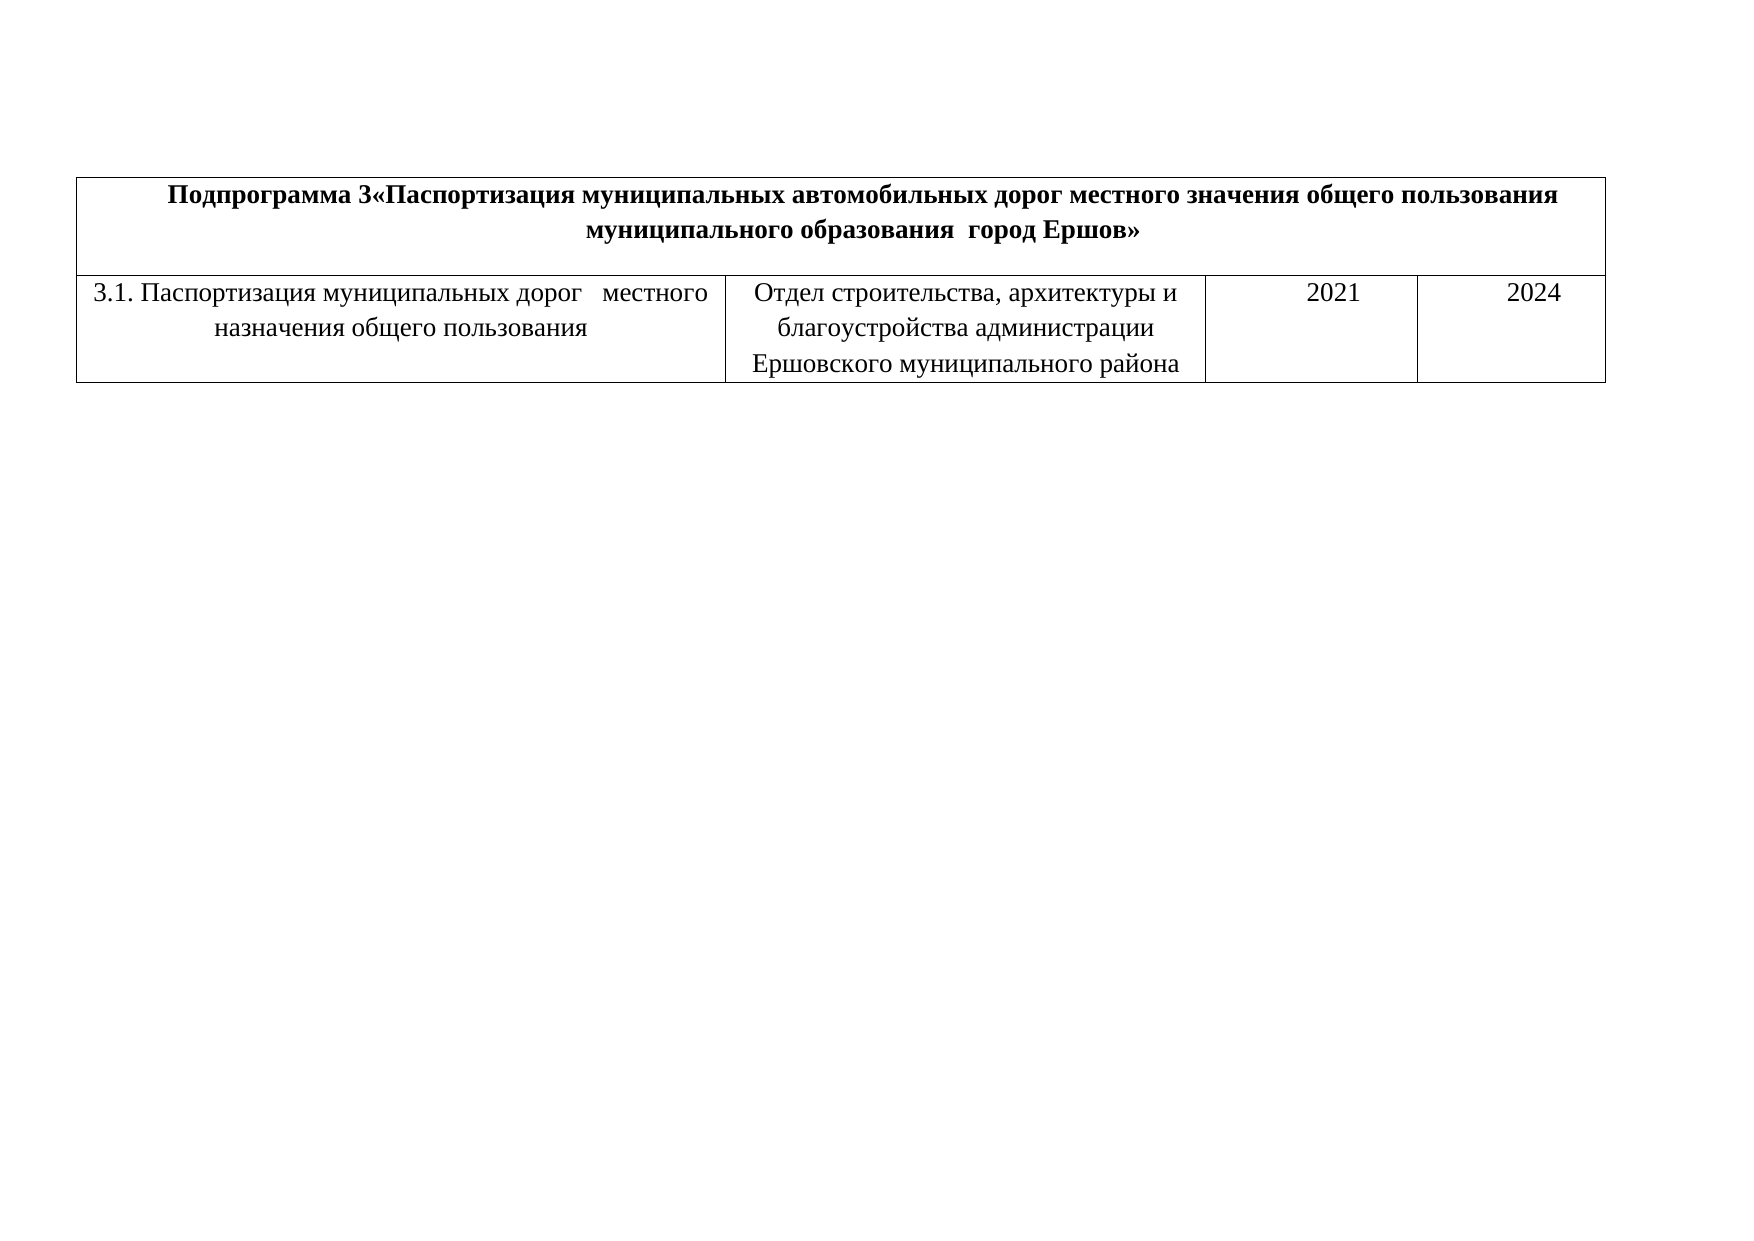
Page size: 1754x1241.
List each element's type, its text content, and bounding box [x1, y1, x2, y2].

table_cell 2021 [1206, 276, 1417, 382]
table_cell Подпрограмма 3«Паспортизация муниципальных автомобильных дорог местного значения общего пользования муниципального образования город Ершов» [77, 178, 1605, 275]
table_cell 3.1. Паспортизация муниципальных дорог местного назначения общего пользования [77, 276, 725, 382]
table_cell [726, 276, 1205, 382]
table_cell 2024 [1418, 276, 1605, 382]
